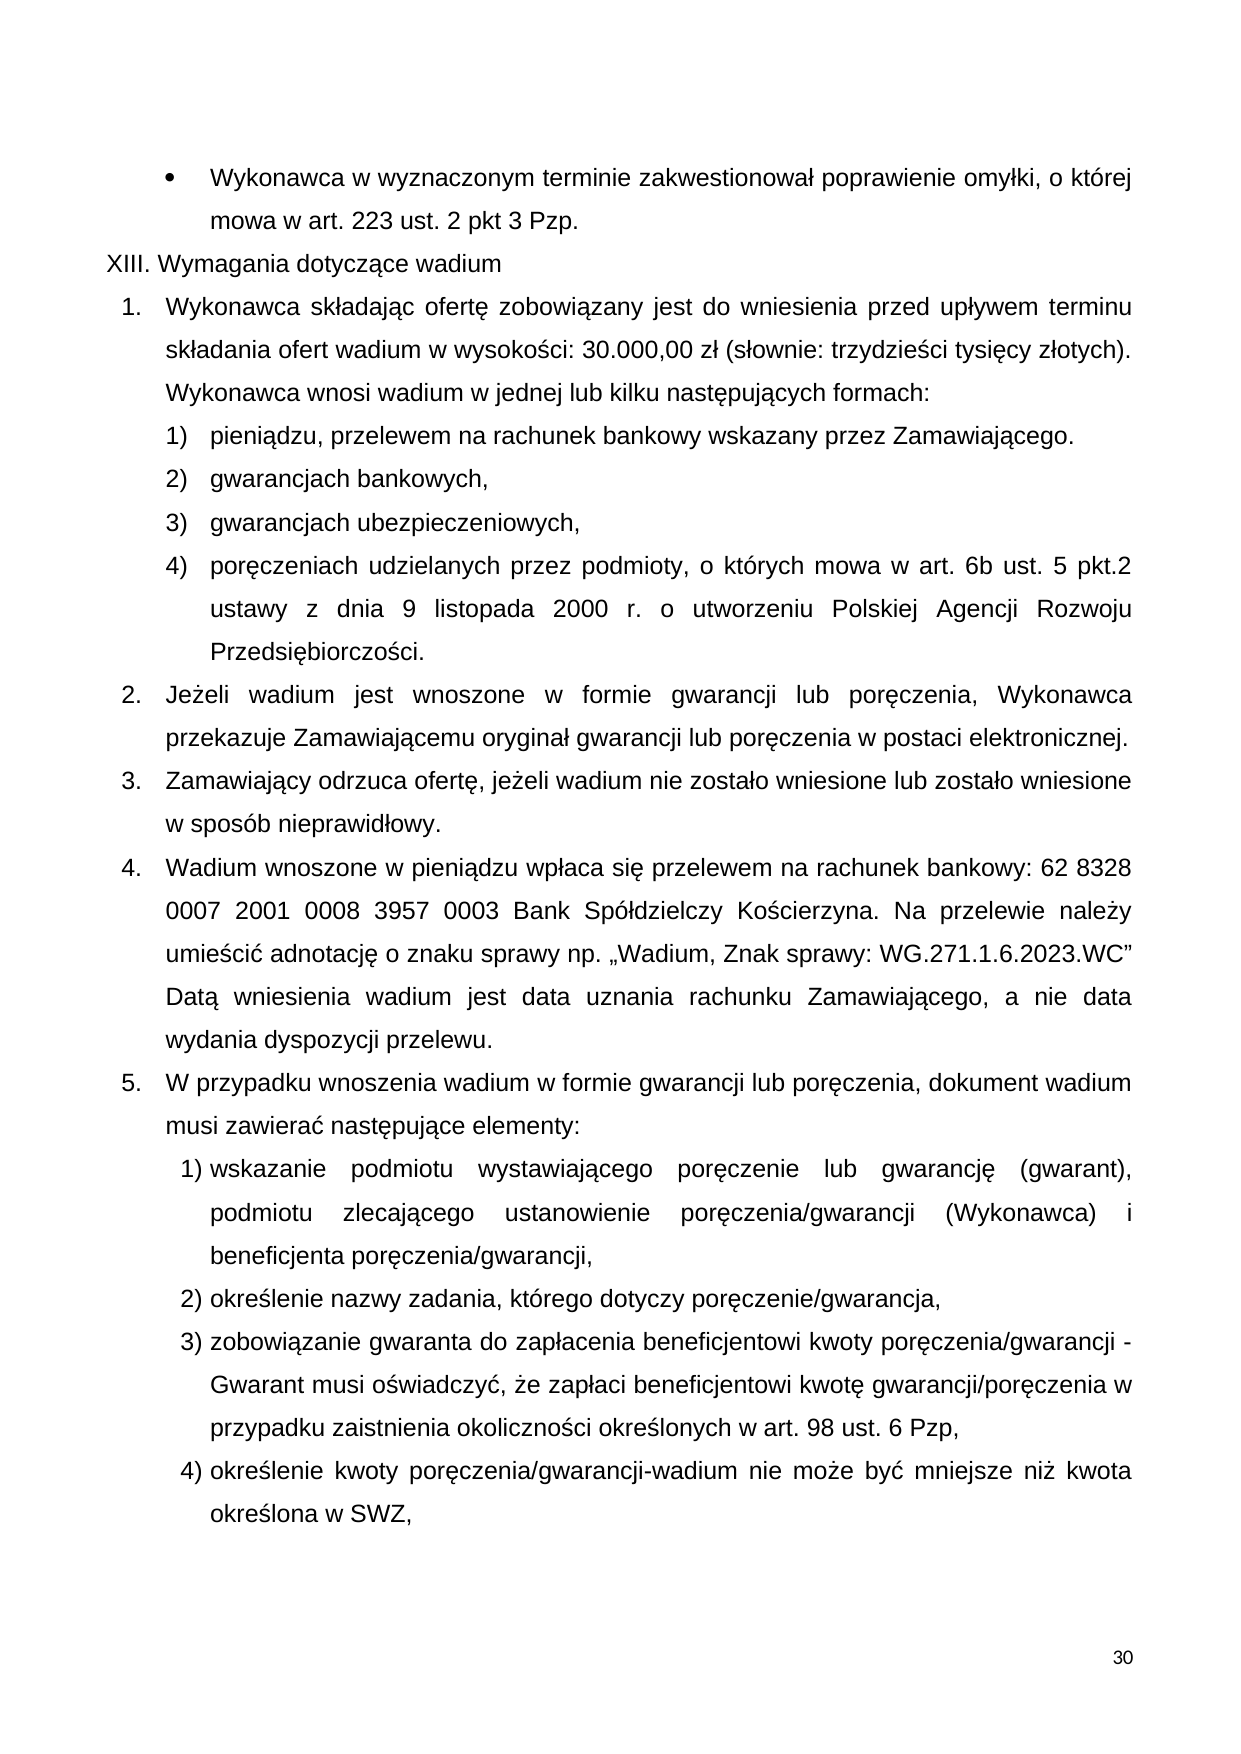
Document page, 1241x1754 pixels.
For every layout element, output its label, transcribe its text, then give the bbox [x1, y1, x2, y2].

list gwarancjach ubezpieczeniowych, [165, 508, 1133, 536]
list Wadium wnoszone w pieniądzu wpłaca się przelewem na rachunek bankowy: 62 8328 0007 2001 0008 3957 0003 Bank Spółdzielczy Kościerzyna. Na przelewie należy umieścić adnotację o znaku sprawy np. „Wadium, Znak sprawy: WG.271.1.6.2023.WC” Datą wniesienia wadium jest data uznania rachunku Zamawiającego, a nie data wydania dyspozycji przelewu. [121, 853, 1133, 1054]
list określenie kwoty poręczenia/gwarancji-wadium nie może być mniejsze niż kwota określona w SWZ, [180, 1456, 1133, 1528]
list poręczeniach udzielanych przez podmioty, o których mowa w art. 6b ust. 5 pkt.2 ustawy z dnia 9 listopada 2000 r. o utworzeniu Polskiej Agencji Rozwoju Przedsiębiorczości. [165, 551, 1133, 666]
list gwarancjach bankowych, [165, 464, 1133, 493]
list Jeżeli wadium jest wnoszone w formie gwarancji lub poręczenia, Wykonawca przekazuje Zamawiającemu oryginał gwarancji lub poręczenia w postaci elektronicznej. [121, 680, 1133, 752]
list określenie nazwy zadania, którego dotyczy poręczenie/gwarancja, [180, 1284, 1133, 1313]
list Wykonawca w wyznaczonym terminie zakwestionował poprawienie omyłki, o której mowa w art. 223 ust. 2 pkt 3 Pzp. [165, 162, 1133, 234]
list Zamawiający odrzuca ofertę, jeżeli wadium nie zostało wniesione lub zostało wniesione w sposób nieprawidłowy. [121, 766, 1133, 838]
list wskazanie podmiotu wystawiającego poręczenie lub gwarancję (gwarant), podmiotu zlecającego ustanowienie poręczenia/gwarancji (Wykonawca) i beneficjenta poręczenia/gwarancji, [180, 1154, 1133, 1269]
list zobowiązanie gwaranta do zapłacenia beneficjentowi kwoty poręczenia/gwarancji -Gwarant musi oświadczyć, że zapłaci beneficjentowi kwotę gwarancji/poręczenia w przypadku zaistnienia okoliczności określonych w art. 98 ust. 6 Pzp, [180, 1327, 1133, 1442]
list W przypadku wnoszenia wadium w formie gwarancji lub poręczenia, dokument wadium musi zawierać następujące elementy: [121, 1068, 1133, 1140]
list pieniądzu, przelewem na rachunek bankowy wskazany przez Zamawiającego. [165, 421, 1133, 450]
text XIII. Wymagania dotyczące wadium [106, 249, 1133, 278]
list Wykonawca składając ofertę zobowiązany jest do wniesienia przed upływem terminu składania ofert wadium w wysokości: 30.000,00 zł (słownie: trzydzieści tysięcy złotych). Wykonawca wnosi wadium w jednej lub kilku następujących formach: [121, 292, 1133, 407]
